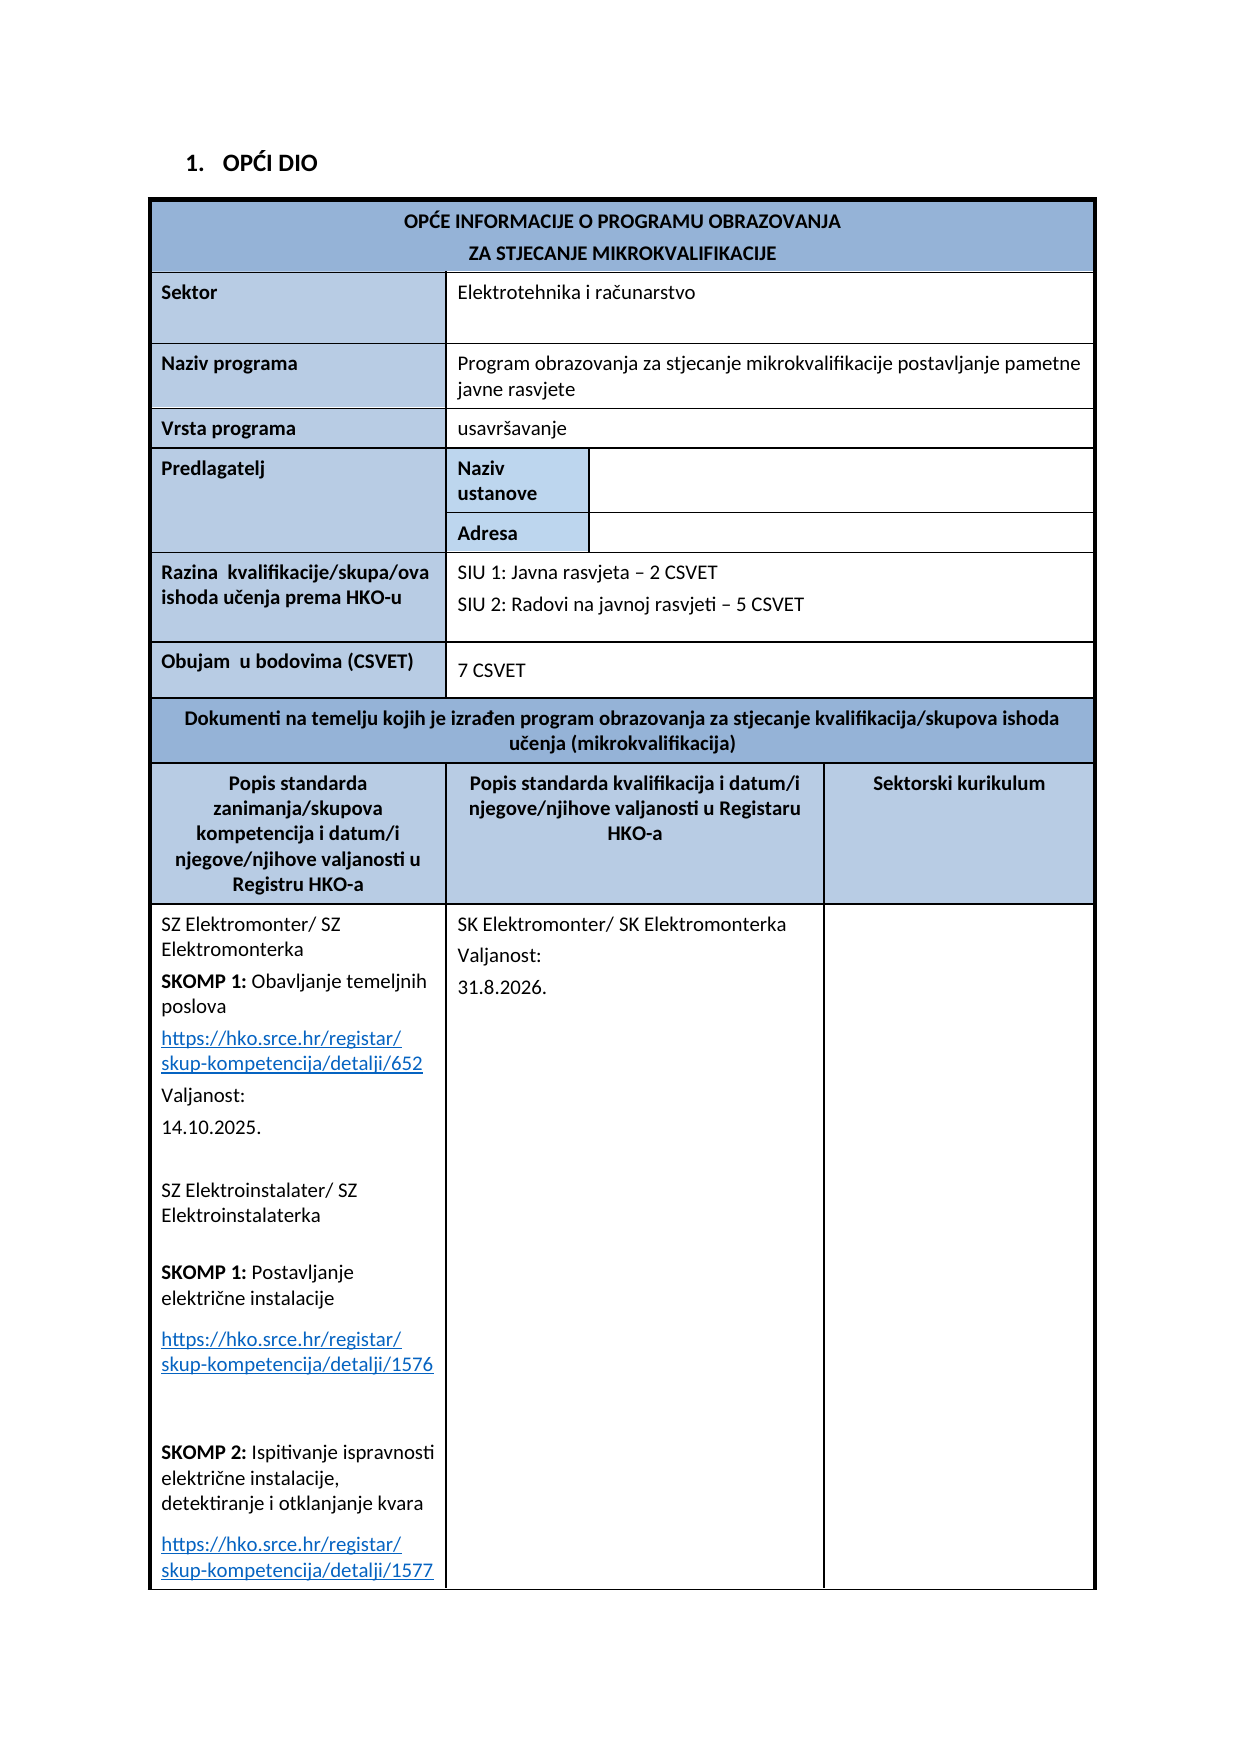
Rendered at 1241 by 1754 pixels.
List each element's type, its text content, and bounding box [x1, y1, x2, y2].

table_cell Adresa [447, 513, 588, 551]
table_cell Razina kvalifikacije/skupa/ova ishoda učenja prema HKO-u [152, 553, 445, 641]
table_cell Sektor [152, 273, 445, 343]
table_cell [825, 905, 1093, 1588]
table_cell [590, 513, 1093, 551]
table_cell Obujam u bodovima (CSVET) [152, 643, 445, 697]
table_cell Program obrazovanja za stjecanje mikrokvalifikacije postavljanje pametne javne rasvjete [447, 344, 1093, 407]
table_cell [590, 449, 1093, 512]
table_cell Naziv ustanove [447, 449, 588, 512]
table_cell SIU 1: Javna rasvjeta – 2 CSVET SIU 2: Radovi na javnoj rasvjeti – 5 CSVET [447, 553, 1093, 641]
table_cell Predlagatelj [152, 449, 445, 551]
table_cell 7 CSVET [447, 643, 1093, 697]
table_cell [447, 905, 823, 1588]
table_cell Popis standarda zanimanja/skupova kompetencija i datum/i njegove/njihove valjanosti u Registru HKO-a [152, 764, 445, 903]
table_cell Elektrotehnika i računarstvo [447, 273, 1093, 343]
table_cell Vrsta programa [152, 409, 445, 447]
table_cell Sektorski kurikulum [825, 764, 1093, 903]
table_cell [152, 905, 445, 1588]
table_cell Dokumenti na temelju kojih je izrađen program obrazovanja za stjecanje kvalifikacija/skupova ishoda učenja (mikrokvalifikacija) [152, 699, 1093, 762]
table_cell Popis standarda kvalifikacija i datum/i njegove/njihove valjanosti u Registaru HKO-a [447, 764, 823, 903]
table_cell Naziv programa [152, 344, 445, 407]
table_cell usavršavanje [447, 409, 1093, 447]
list OPĆI DIO [185, 148, 1093, 178]
table_header OPĆE INFORMACIJE O PROGRAMU OBRAZOVANJA ZA STJECANJE MIKROKVALIFIKACIJE [152, 202, 1093, 271]
